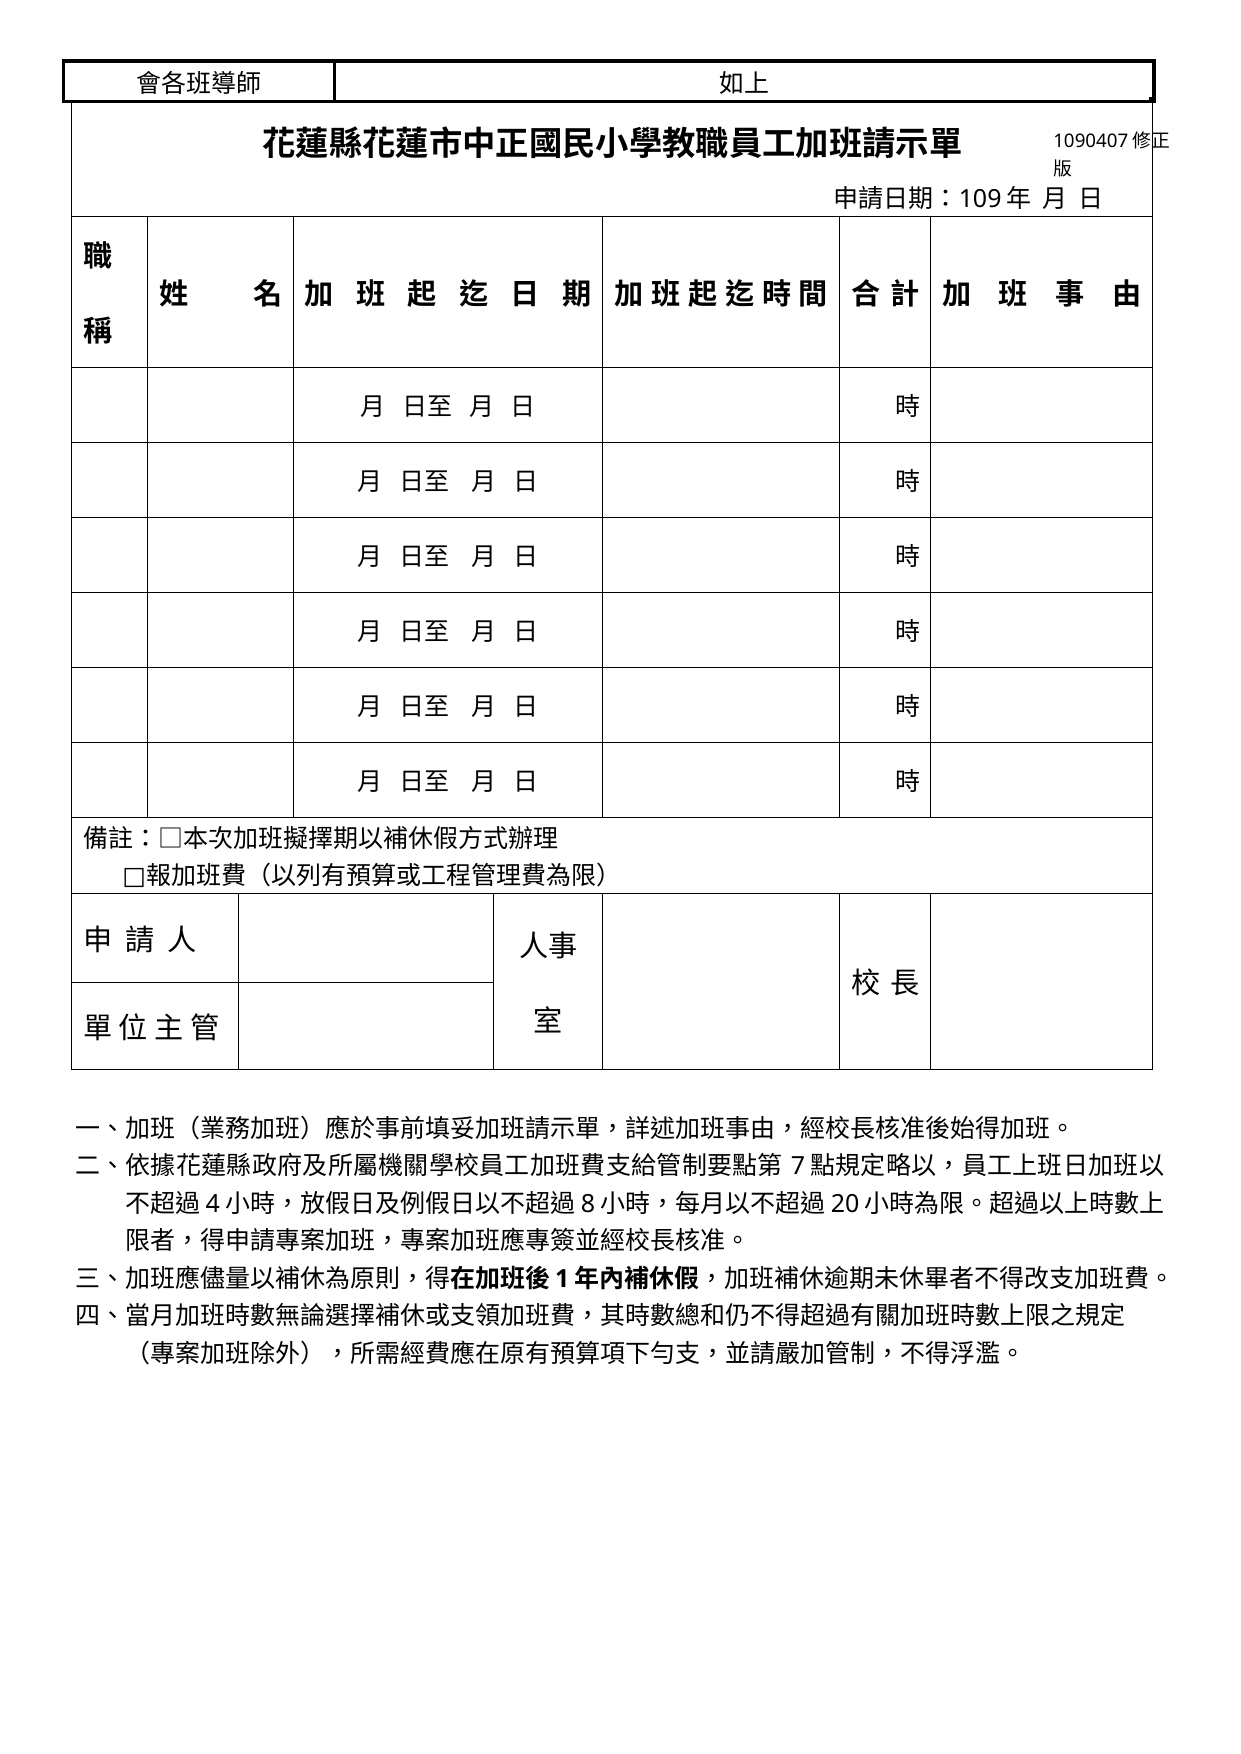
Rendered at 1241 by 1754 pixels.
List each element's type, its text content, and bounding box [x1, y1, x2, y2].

table_cell 時 [840, 668, 930, 742]
text 一、加班（業務加班）應於事前填妥加班請示單，詳述加班事由，經校長核准後始得加班。 [75, 1107, 1165, 1145]
table_cell [72, 518, 147, 592]
table_cell [603, 668, 839, 742]
table_cell [603, 443, 839, 517]
table_cell [931, 593, 1152, 667]
table_cell [72, 368, 147, 442]
text 四、當月加班時數無論選擇補休或支領加班費，其時數總和仍不得超過有關加班時數上限之規定（專案加班除外），所需經費應在原有預算項下勻支，並請嚴加管制，不得浮濫。 [75, 1295, 1165, 1370]
table_cell 單 位 主 管 [72, 983, 238, 1069]
table_cell 月 日至 月 日 [294, 518, 602, 592]
table_cell [148, 668, 293, 742]
table_cell 月 日至 月 日 [294, 743, 602, 817]
table_cell 會各班導師 [65, 63, 333, 100]
table_cell [148, 443, 293, 517]
table_cell 月 日至 月 日 [294, 668, 602, 742]
table_cell [72, 743, 147, 817]
table_cell [603, 368, 839, 442]
table_cell 時 [840, 443, 930, 517]
table_cell [603, 743, 839, 817]
table_cell 加班起迄時間 [603, 217, 839, 367]
table_cell 時 [840, 593, 930, 667]
table_cell [931, 443, 1152, 517]
table_cell [239, 894, 493, 982]
table_cell [931, 743, 1152, 817]
table_cell [72, 593, 147, 667]
table_cell [931, 668, 1152, 742]
table_cell 校長 [840, 894, 930, 1069]
table_cell 人事室 [494, 894, 602, 1069]
table_cell [148, 743, 293, 817]
table_cell 時 [840, 743, 930, 817]
table_cell 職稱 [72, 217, 147, 367]
table_cell 加班事由 [931, 217, 1152, 367]
table_cell 時 [840, 518, 930, 592]
table_cell 申 請 人 [72, 894, 238, 982]
table_cell [603, 894, 839, 1069]
table_cell [603, 518, 839, 592]
table_cell [931, 894, 1152, 1069]
table_cell [148, 518, 293, 592]
table_cell [148, 593, 293, 667]
table_cell 加班起迄日期 [294, 217, 602, 367]
table_cell 月 日至 月 日 [294, 443, 602, 517]
table_cell 時 [840, 368, 930, 442]
table_cell 花蓮縣花蓮市中正國民小學教職員工加班請示單 申請日期：109年 月 日 [72, 103, 1152, 216]
table_cell [931, 518, 1152, 592]
text 二、依據花蓮縣政府及所屬機關學校員工加班費支給管制要點第7點規定略以，員工上班日加班以不超過4小時，放假日及例假日以不超過8小時，每月以不超過20小時為限。超過以上時數上限者，得申請專案加班，專案加班應專簽並經校長核准。 [75, 1145, 1165, 1257]
table_cell [72, 443, 147, 517]
table_cell 備註：□本次加班擬擇期以補休假方式辦理 □報加班費（以列有預算或工程管理費為限） [72, 818, 1152, 893]
table_cell 姓名 [148, 217, 293, 367]
table_cell [239, 983, 493, 1069]
table_cell [603, 593, 839, 667]
table_cell 月 日至 月 日 [294, 593, 602, 667]
table_cell [148, 368, 293, 442]
table_cell [931, 368, 1152, 442]
table_cell 月 日至 月 日 [294, 368, 602, 442]
text 三、加班應儘量以補休為原則，得在加班後1年內補休假，加班補休逾期未休畢者不得改支加班費。 [75, 1257, 1165, 1295]
table_cell 合計 [840, 217, 930, 367]
table_cell [72, 668, 147, 742]
table_cell 如上 [336, 63, 1152, 100]
